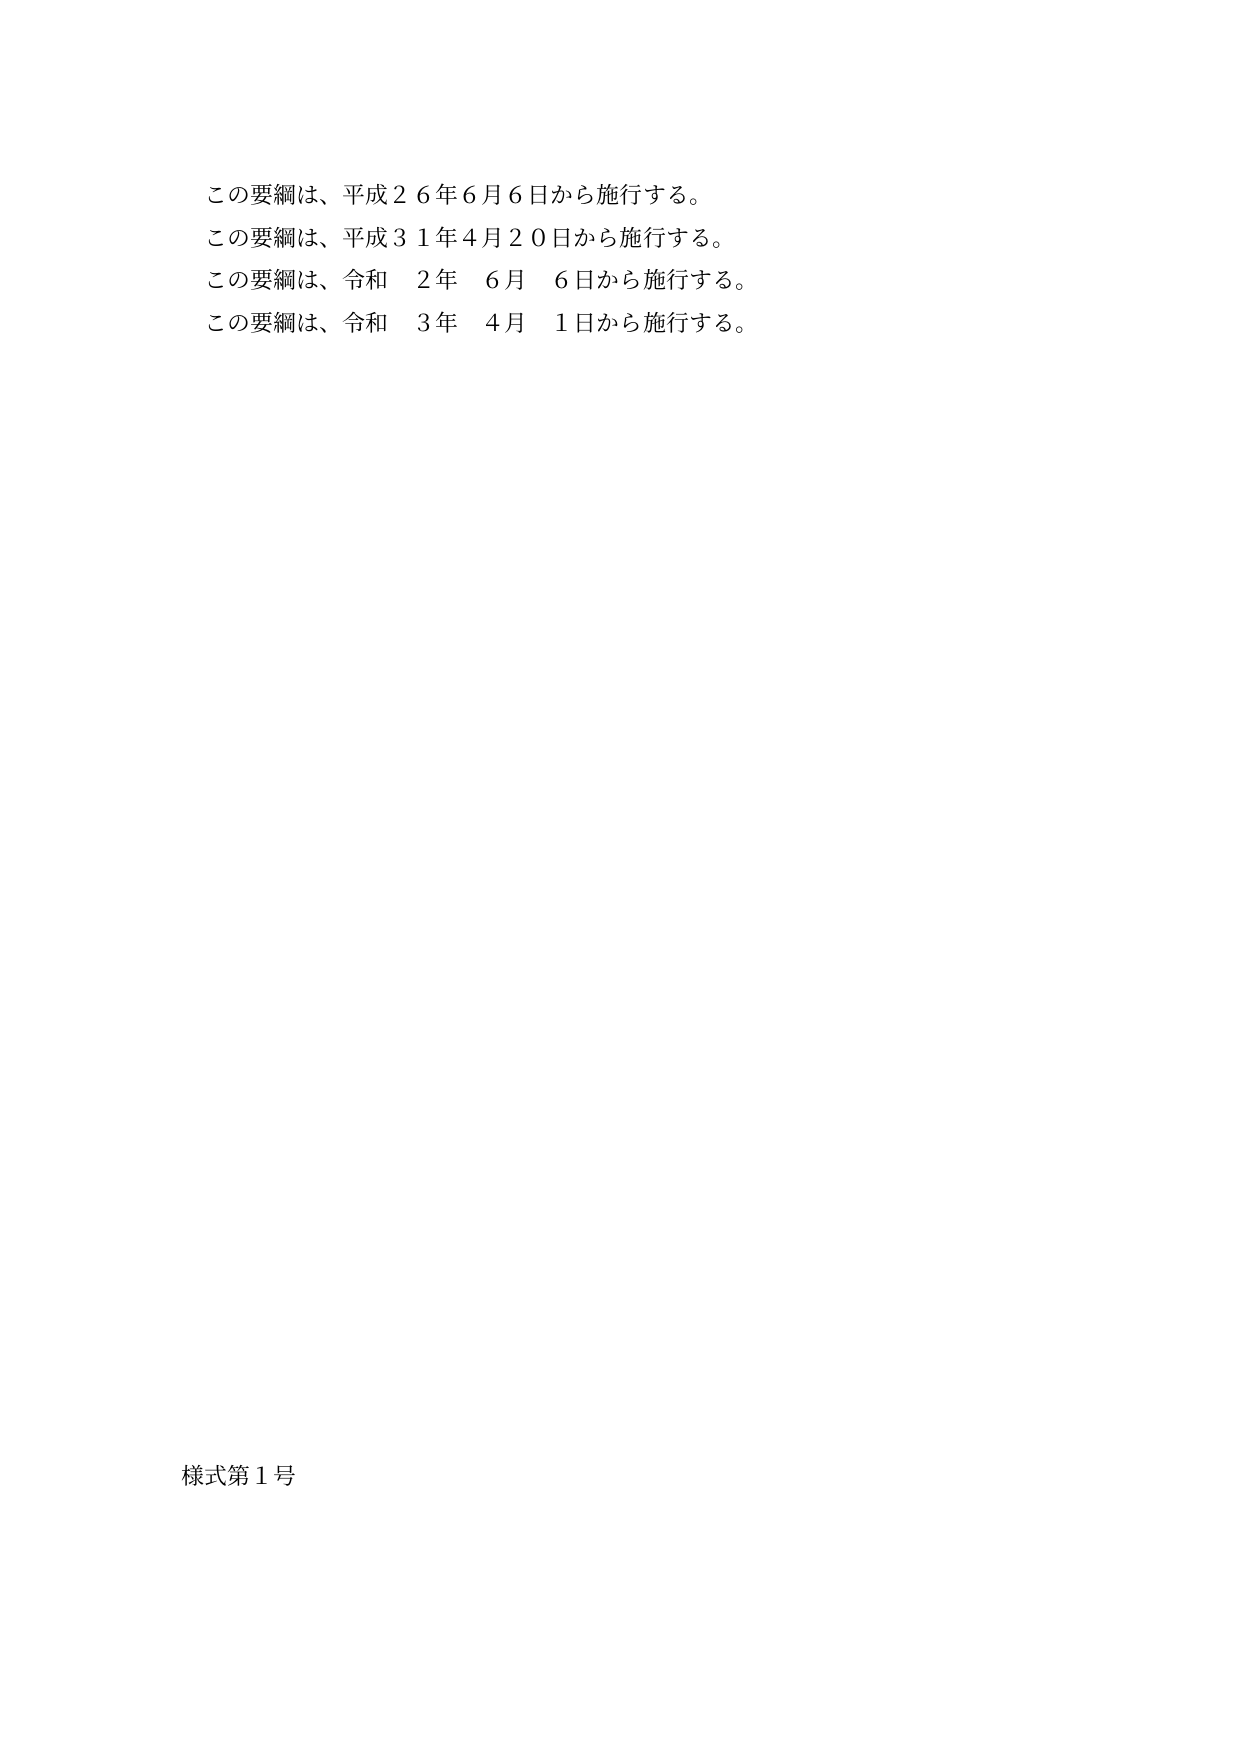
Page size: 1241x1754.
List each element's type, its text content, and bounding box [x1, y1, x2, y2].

text この要綱は、平成３１年４月２０日から施行する。 [181, 215, 1059, 258]
text この要綱は、平成２６年６月６日から施行する。 [181, 172, 1059, 215]
text この要綱は、令和 ３年 ４月 １日から施行する。 [181, 300, 1059, 343]
text 様式第１号 [181, 1453, 1059, 1496]
text この要綱は、令和 ２年 ６月 ６日から施行する。 [181, 258, 1059, 300]
